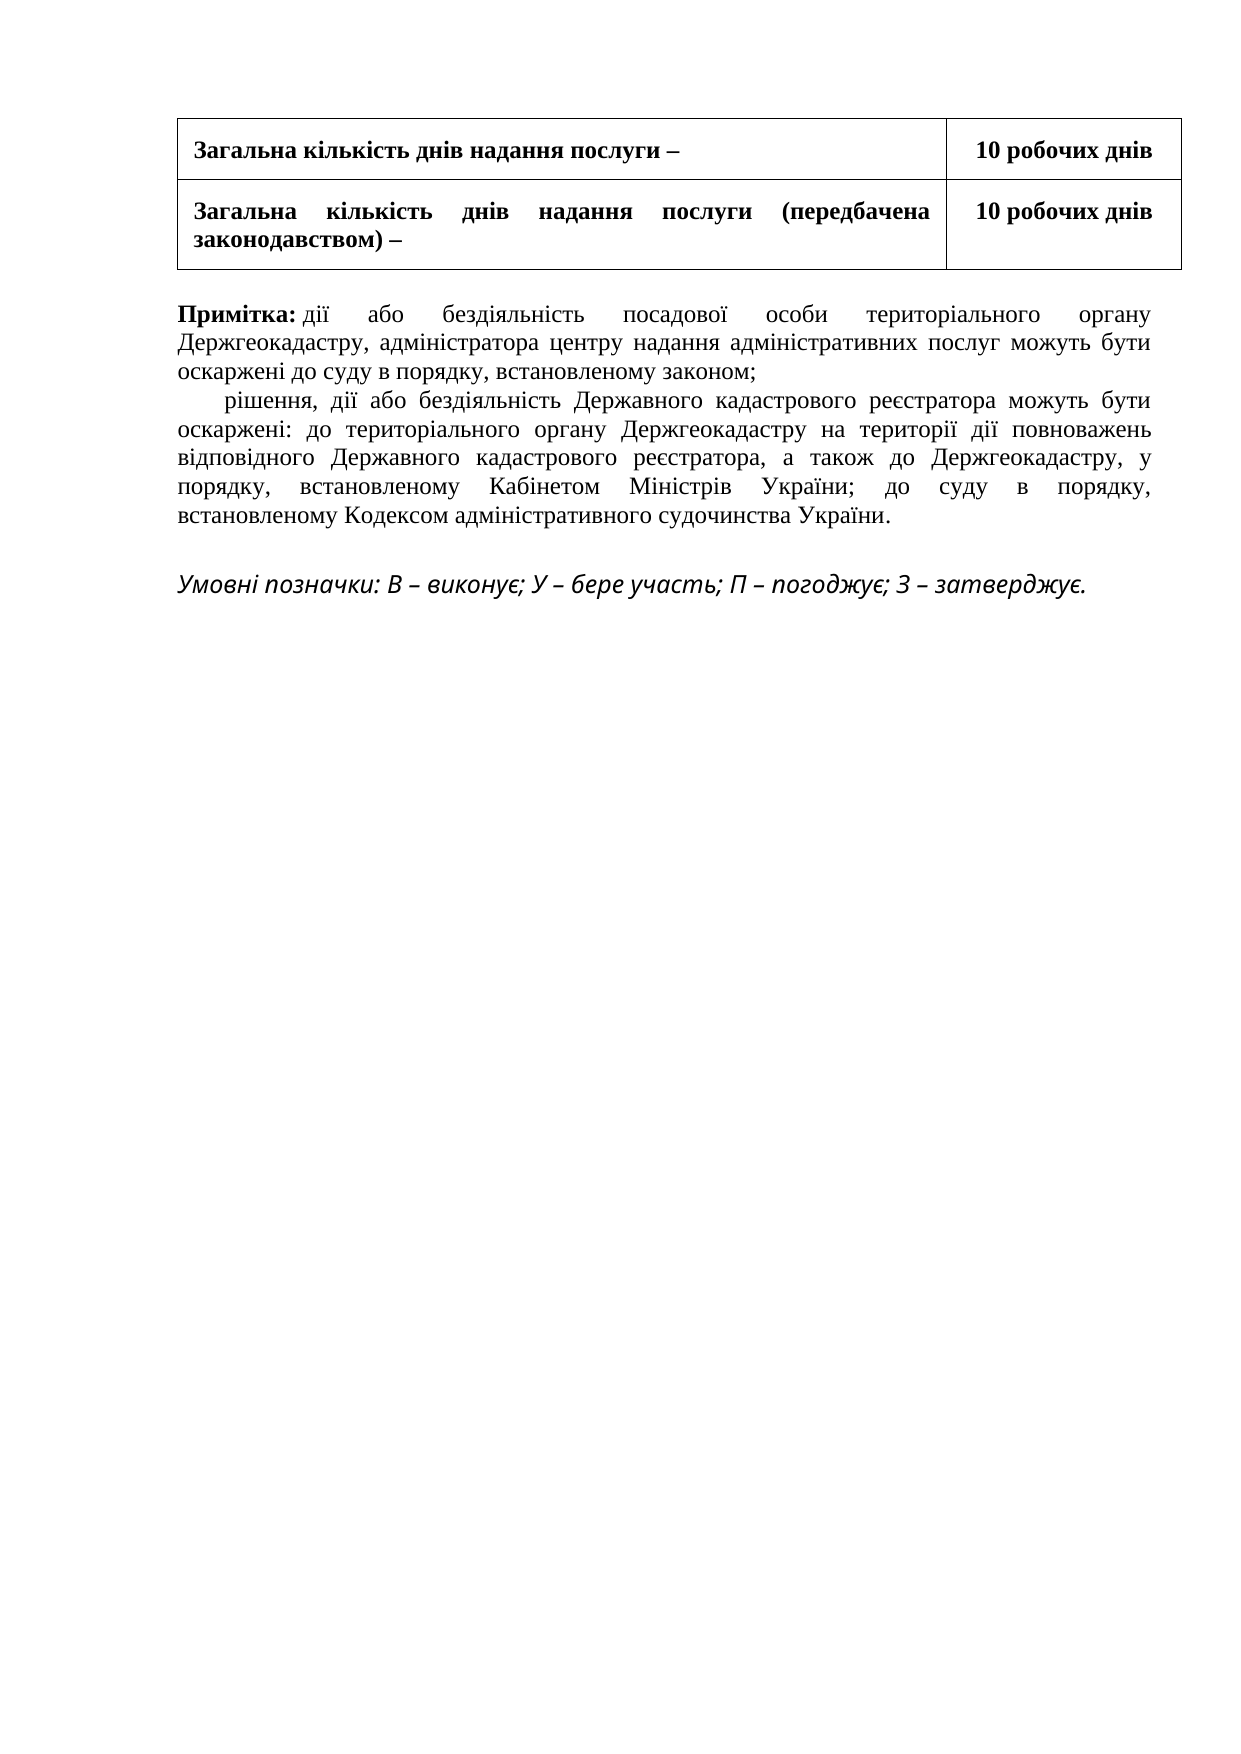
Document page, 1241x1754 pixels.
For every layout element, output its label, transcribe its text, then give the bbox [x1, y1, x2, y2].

table_cell 10 робочих днів [947, 119, 1181, 179]
table_cell Загальна кількість днів надання послуги – [178, 119, 946, 179]
table_cell 10 робочих днів [947, 180, 1181, 269]
text Умовні позначки: В – виконує; У – бере участь; П – погоджує; З – затверджує. [177, 565, 1152, 601]
text рішення, дії або бездіяльність Державного кадастрового реєстратора можуть бути оскаржені: до територіального органу Держгеокадастру на території дії повноважень відповідного Державного кадастрового реєстратора, а також до Держгеокадастру, у порядку, встановленому Кабінетом Міністрів України; до суду в порядку, встановленому Кодексом адміністративного судочинства України. [177, 385, 1152, 529]
text Примітка: дії або бездіяльність посадової особи територіального органу Держгеокадастру, адміністратора центру надання адміністративних послуг можуть бути оскаржені до суду в порядку, встановленому законом; [177, 299, 1152, 385]
table_cell Загальна кількість днів надання послуги (передбачена законодавством) – [178, 180, 946, 269]
